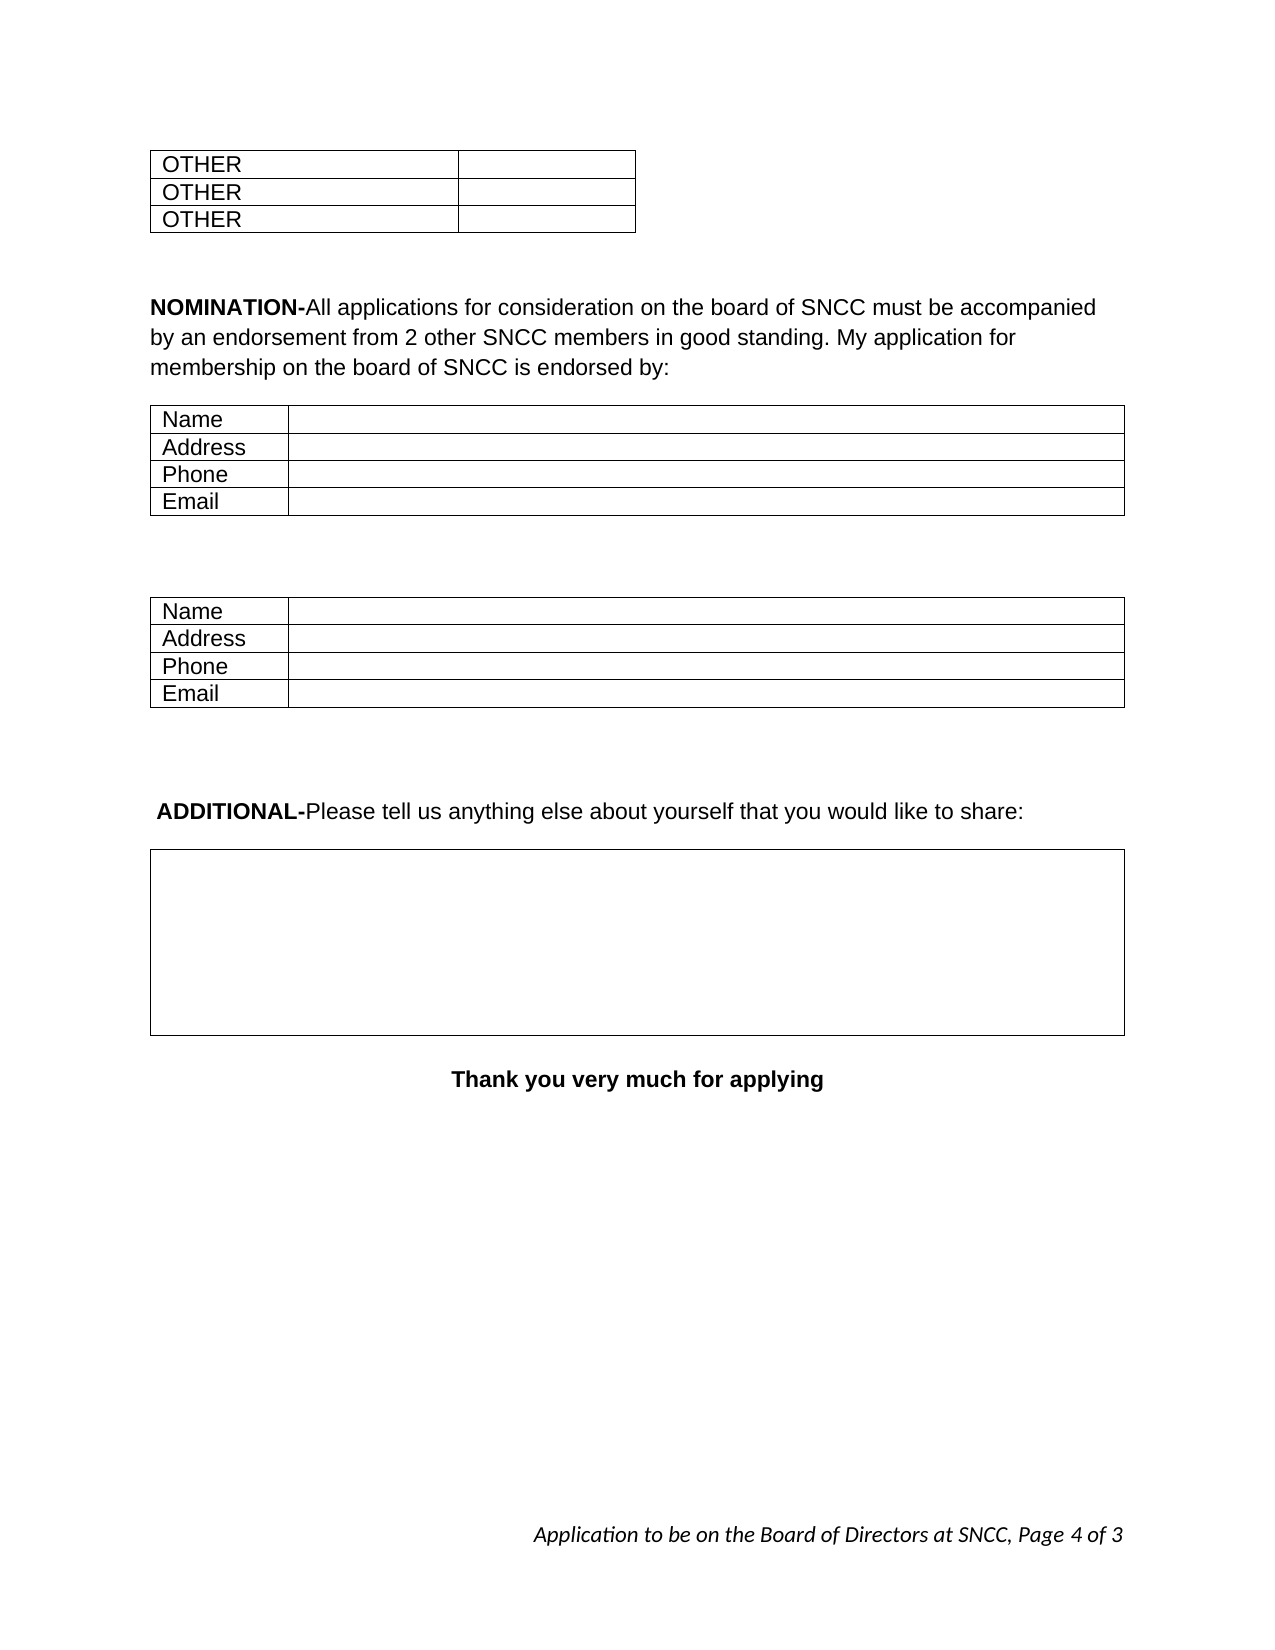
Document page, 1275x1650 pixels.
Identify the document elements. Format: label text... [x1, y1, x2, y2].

table_cell Address [151, 434, 288, 460]
table_cell [459, 151, 635, 177]
table_cell [289, 461, 1124, 487]
text NOMINATION-All applications for consideration on the board of SNCC must be accompanied by an endorsement from 2 other SNCC members in good standing. My application for membership on the board of SNCC is endorsed by: [150, 294, 1125, 380]
table_cell OTHER [151, 179, 458, 205]
table_cell OTHER [151, 151, 458, 177]
table_cell [289, 680, 1124, 707]
table_cell [459, 206, 635, 232]
table_cell Phone [151, 461, 288, 487]
table_cell Email [151, 680, 288, 707]
text Thank you very much for applying [150, 1066, 1125, 1092]
table_cell [459, 179, 635, 205]
table_header Name [151, 598, 288, 624]
table_cell [289, 653, 1124, 679]
table_cell Email [151, 488, 288, 515]
text ADDITIONAL-Please tell us anything else about yourself that you would like to share: [150, 798, 1125, 824]
table_header [289, 598, 1124, 624]
table_cell Address [151, 625, 288, 652]
table_cell Phone [151, 653, 288, 679]
table_cell [289, 434, 1124, 460]
table_cell [289, 488, 1124, 515]
table_cell [289, 625, 1124, 652]
table_header [151, 850, 1124, 1035]
table_header [289, 406, 1124, 432]
table_cell OTHER [151, 206, 458, 232]
table_header Name [151, 406, 288, 432]
